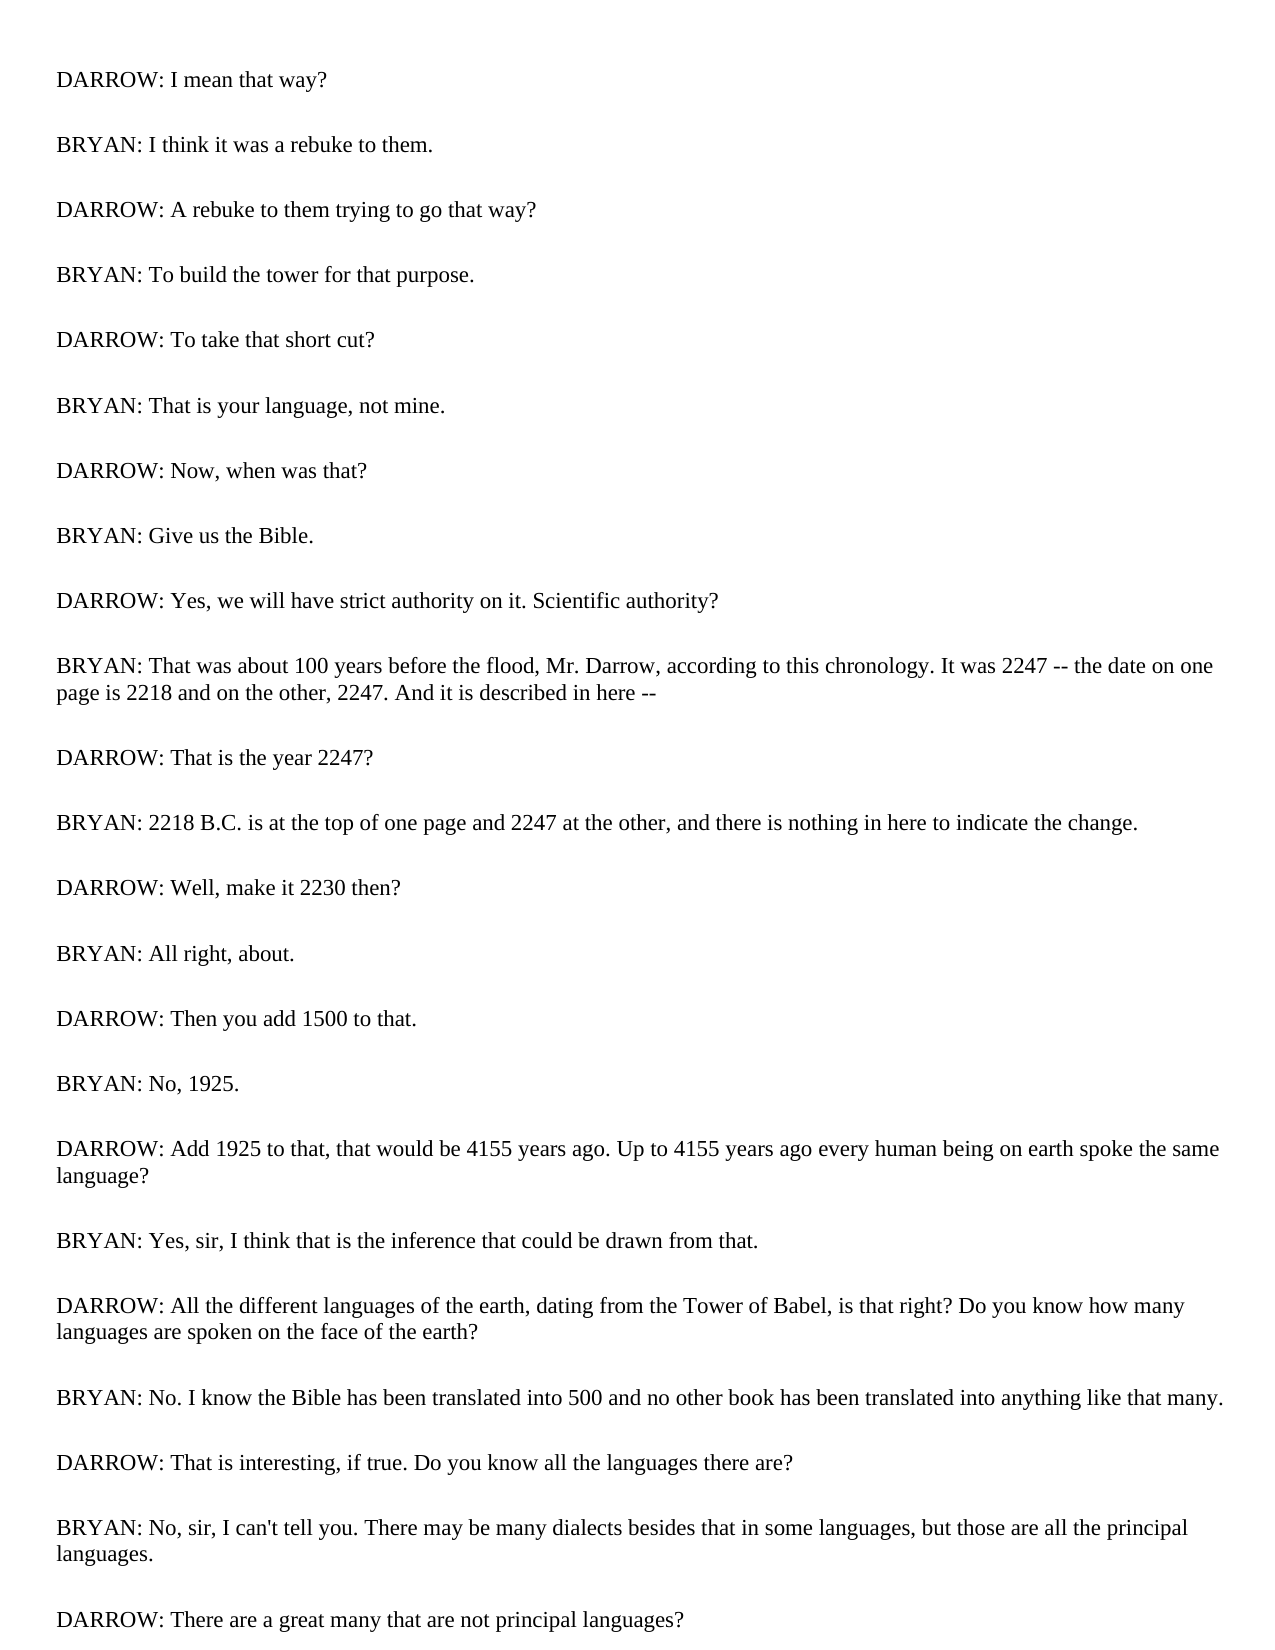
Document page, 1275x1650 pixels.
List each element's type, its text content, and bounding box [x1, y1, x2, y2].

text DARROW: Yes, we will have strict authority on it. Scientific authority? [56, 587, 1237, 614]
text BRYAN: I think it was a rebuke to them. [56, 131, 1237, 157]
text BRYAN: No. I know the Bible has been translated into 500 and no other book has been translated into anything like that many. [56, 1384, 1237, 1410]
text DARROW: All the different languages of the earth, dating from the Tower of Babel, is that right? Do you know how many languages are spoken on the face of the earth? [56, 1292, 1237, 1345]
text DARROW: Well, make it 2230 then? [56, 874, 1237, 901]
text DARROW: To take that short cut? [56, 326, 1237, 353]
text DARROW: Now, when was that? [56, 457, 1237, 483]
text BRYAN: No, sir, I can't tell you. There may be many dialects besides that in some languages, but those are all the principal languages. [56, 1514, 1237, 1567]
text BRYAN: All right, about. [56, 940, 1237, 966]
text DARROW: That is the year 2247? [56, 744, 1237, 770]
text BRYAN: That is your language, not mine. [56, 392, 1237, 418]
text DARROW: That is interesting, if true. Do you know all the languages there are? [56, 1449, 1237, 1475]
text DARROW: Then you add 1500 to that. [56, 1005, 1237, 1031]
text BRYAN: Yes, sir, I think that is the inference that could be drawn from that. [56, 1227, 1237, 1253]
text BRYAN: That was about 100 years before the flood, Mr. Darrow, according to this chronology. It was 2247 -- the date on one page is 2218 and on the other, 2247. And it is described in here -- [56, 652, 1237, 705]
text DARROW: A rebuke to them trying to go that way? [56, 196, 1237, 222]
text DARROW: There are a great many that are not principal languages? [56, 1606, 1237, 1632]
text DARROW: Add 1925 to that, that would be 4155 years ago. Up to 4155 years ago every human being on earth spoke the same language? [56, 1135, 1237, 1188]
text BRYAN: 2218 B.C. is at the top of one page and 2247 at the other, and there is nothing in here to indicate the change. [56, 809, 1237, 836]
text BRYAN: No, 1925. [56, 1070, 1237, 1096]
text BRYAN: Give us the Bible. [56, 522, 1237, 548]
text DARROW: I mean that way? [56, 66, 1237, 92]
text BRYAN: To build the tower for that purpose. [56, 261, 1237, 288]
